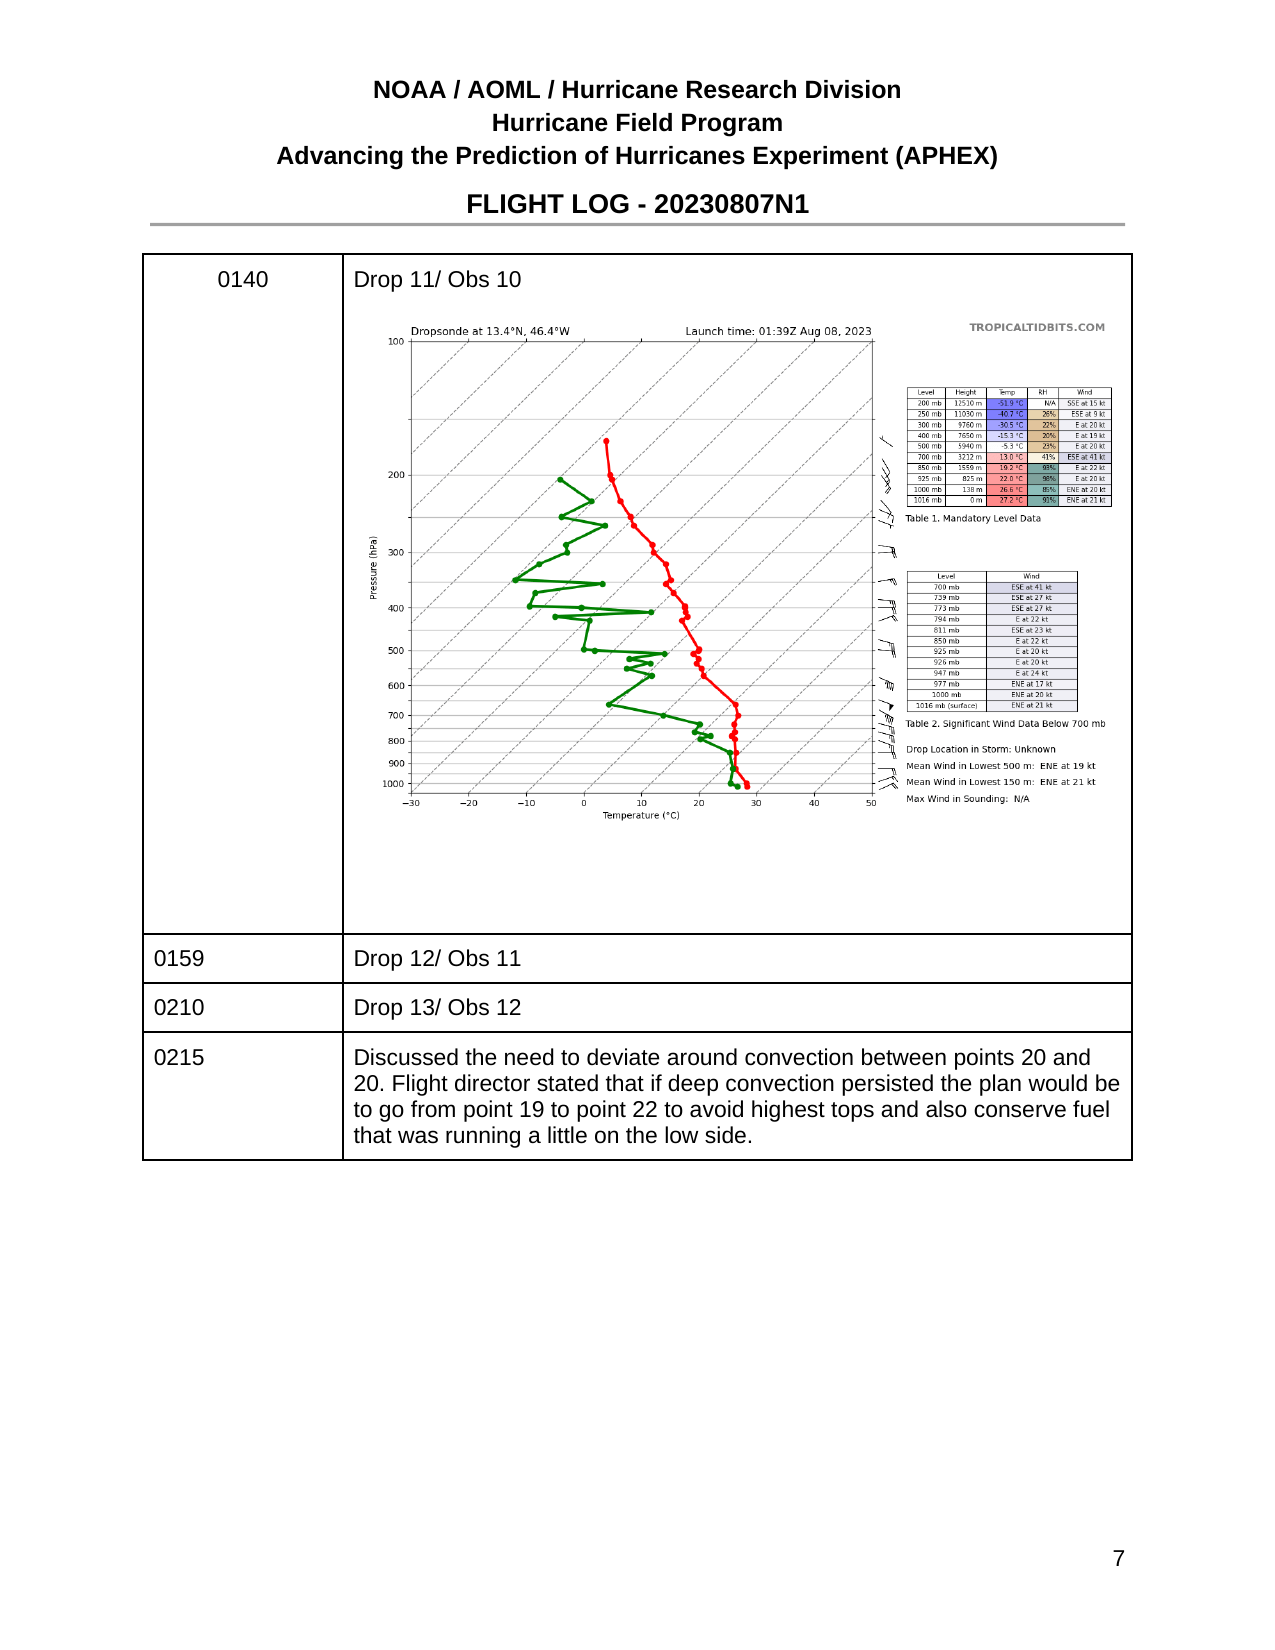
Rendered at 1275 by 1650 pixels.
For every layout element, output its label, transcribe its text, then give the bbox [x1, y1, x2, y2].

table_cell 0159 [144, 935, 342, 982]
table_cell Drop 12/ Obs 11 [344, 935, 1131, 982]
table_cell 0140 [144, 255, 342, 932]
picture [353, 318, 1121, 831]
table_cell Drop 13/ Obs 12 [344, 984, 1131, 1031]
table_cell Discussed the need to deviate around convection between points 20 and 20. Flight director stated that if deep convection persisted the plan would be to go from point 19 to point 22 to avoid highest tops and also conserve fuel that was running a little on the low side. [344, 1033, 1131, 1159]
table_cell Drop 11/ Obs 10 [344, 255, 1131, 932]
table_cell 0215 [144, 1033, 342, 1159]
table_cell 0210 [144, 984, 342, 1031]
